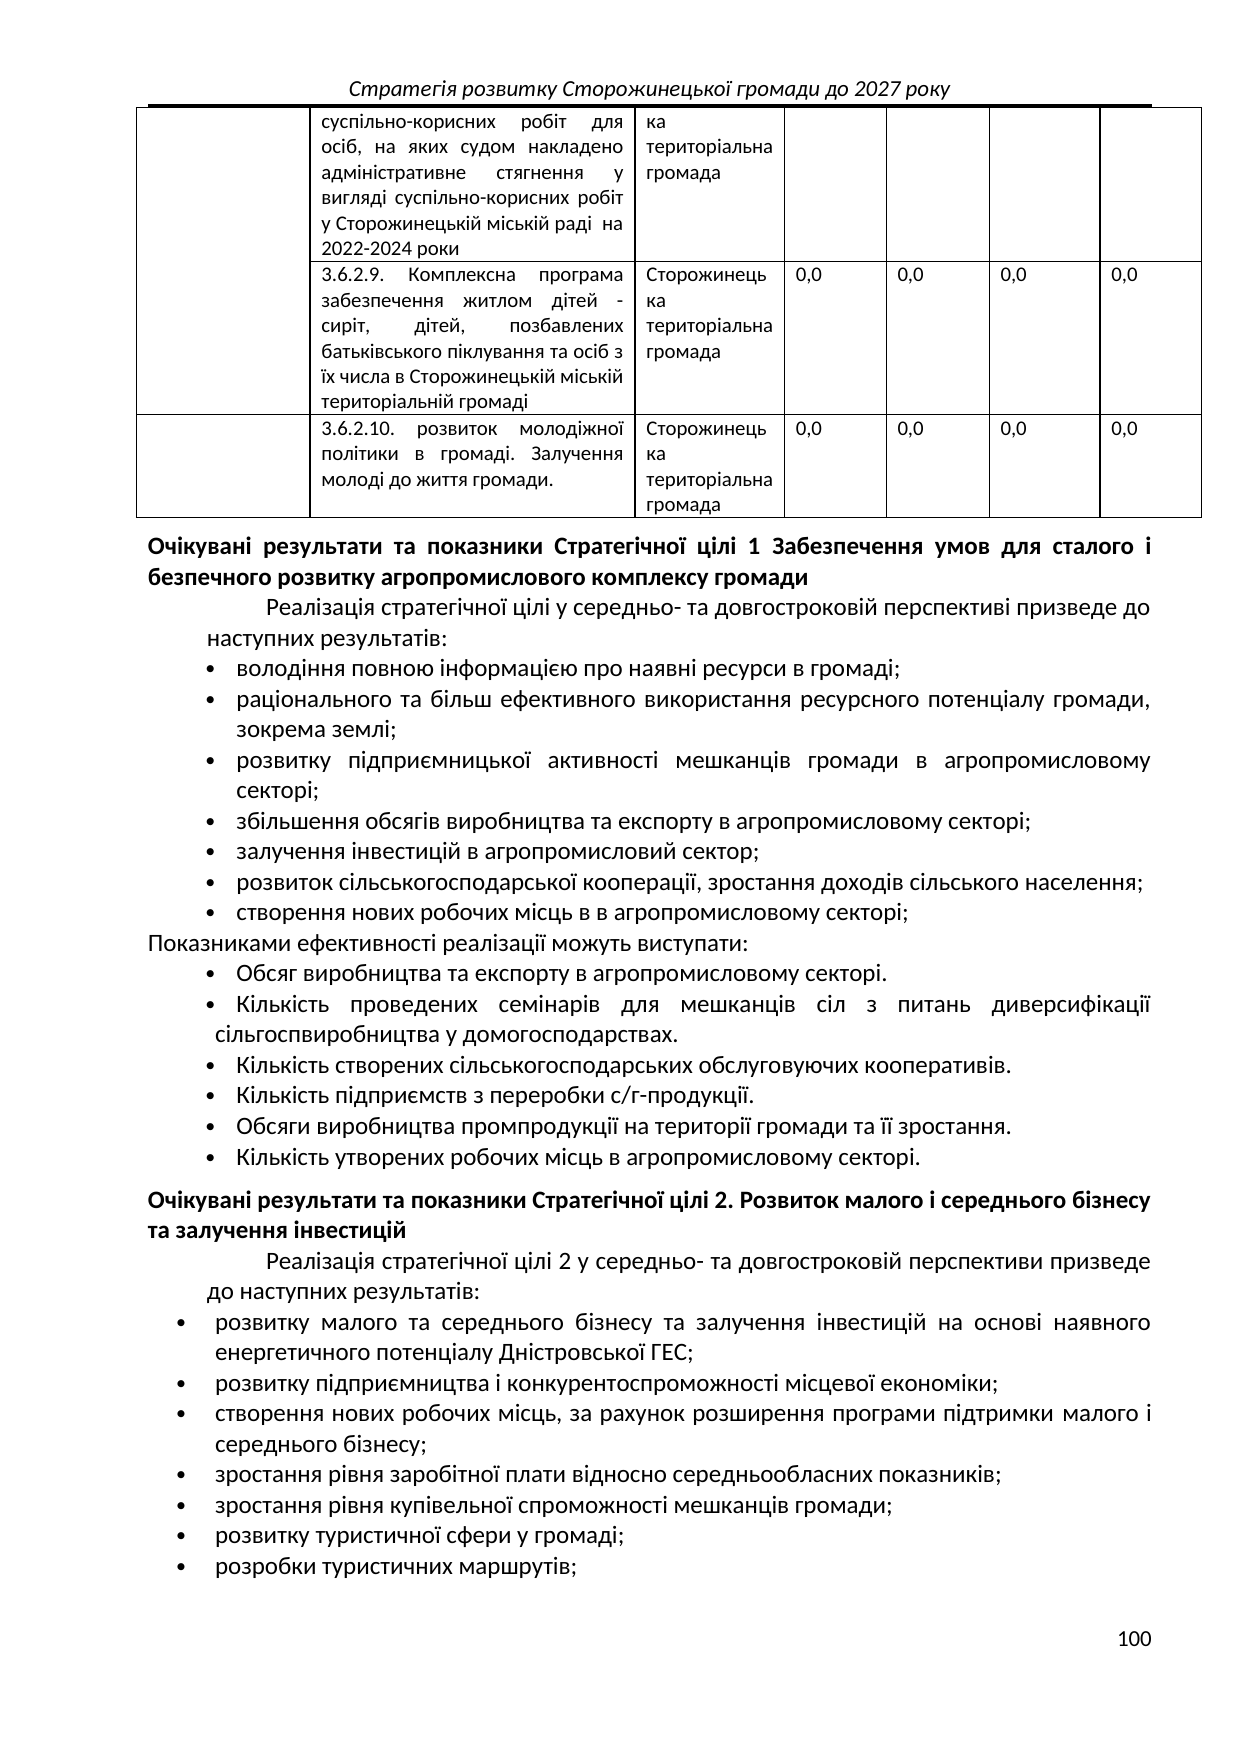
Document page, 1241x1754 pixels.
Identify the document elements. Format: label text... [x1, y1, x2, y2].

list раціонального та більш ефективного використання ресурсного потенціалу громади, зокрема землі; [207, 683, 1152, 744]
subtitle Очікувані результати та показники Стратегічної цілі 2. Розвиток малого і середнього бізнесу та залучення інвестицій [148, 1184, 1152, 1245]
list Обсяг виробництва та експорту в агропромисловому секторі. [207, 958, 1152, 988]
text Показниками ефективності реалізації можуть виступати: [148, 927, 1152, 958]
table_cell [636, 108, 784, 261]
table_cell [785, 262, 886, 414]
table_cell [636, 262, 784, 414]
list Обсяги виробництва промпродукції на території громади та її зростання. [207, 1110, 1152, 1141]
list збільшення обсягів виробництва та експорту в агропромисловому секторі; [207, 805, 1152, 836]
list Кількість підприємств з переробки с/г-продукції. [207, 1080, 1152, 1110]
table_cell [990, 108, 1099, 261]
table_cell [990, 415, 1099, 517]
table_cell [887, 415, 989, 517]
list зростання рівня купівельної спроможності мешканців громади; [177, 1489, 1152, 1519]
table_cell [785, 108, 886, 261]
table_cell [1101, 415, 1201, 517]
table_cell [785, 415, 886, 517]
text Реалізація стратегічної цілі 2 у середньо- та довгостроковій перспективи призведе до наступних результатів: [207, 1245, 1152, 1306]
list розвиток сільськогосподарської кооперації, зростання доходів сільського населення; [207, 866, 1152, 897]
list володіння повною інформацією про наявні ресурси в громаді; [207, 652, 1152, 683]
list розвитку підприємницької активності мешканців громади в агропромисловому секторі; [207, 744, 1152, 805]
list створення нових робочих місць, за рахунок розширення програми підтримки малого і середнього бізнесу; [177, 1397, 1152, 1458]
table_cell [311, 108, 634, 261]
list Кількість утворених робочих місць в агропромисловому секторі. [207, 1141, 1152, 1171]
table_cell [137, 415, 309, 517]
list зростання рівня заробітної плати відносно середньообласних показників; [177, 1458, 1152, 1489]
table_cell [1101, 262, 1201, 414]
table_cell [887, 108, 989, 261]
list розробки туристичних маршрутів; [177, 1550, 1152, 1581]
subtitle Очікувані результати та показники Стратегічної цілі 1 Забезпечення умов для сталого і безпечного розвитку агропромислового комплексу громади [148, 530, 1152, 591]
list розвитку малого та середнього бізнесу та залучення інвестицій на основі наявного енергетичного потенціалу Дністровської ГЕС; [177, 1306, 1152, 1367]
list Кількість створених сільськогосподарських обслуговуючих кооперативів. [207, 1049, 1152, 1080]
list залучення інвестицій в агропромисловий сектор; [207, 836, 1152, 866]
text Реалізація стратегічної цілі у середньо- та довгостроковій перспективі призведе до наступних результатів: [207, 591, 1152, 652]
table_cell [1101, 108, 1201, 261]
list розвитку туристичної сфери у громаді; [177, 1519, 1152, 1550]
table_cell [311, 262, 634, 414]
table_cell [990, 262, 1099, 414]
list розвитку підприємництва і конкурентоспроможності місцевої економіки; [177, 1367, 1152, 1397]
list Кількість проведених семінарів для мешканців сіл з питань диверсифікації сільгоспвиробництва у домогосподарствах. [207, 988, 1152, 1049]
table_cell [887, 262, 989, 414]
list створення нових робочих місць в в агропромисловому секторі; [207, 897, 1152, 927]
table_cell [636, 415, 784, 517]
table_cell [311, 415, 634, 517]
